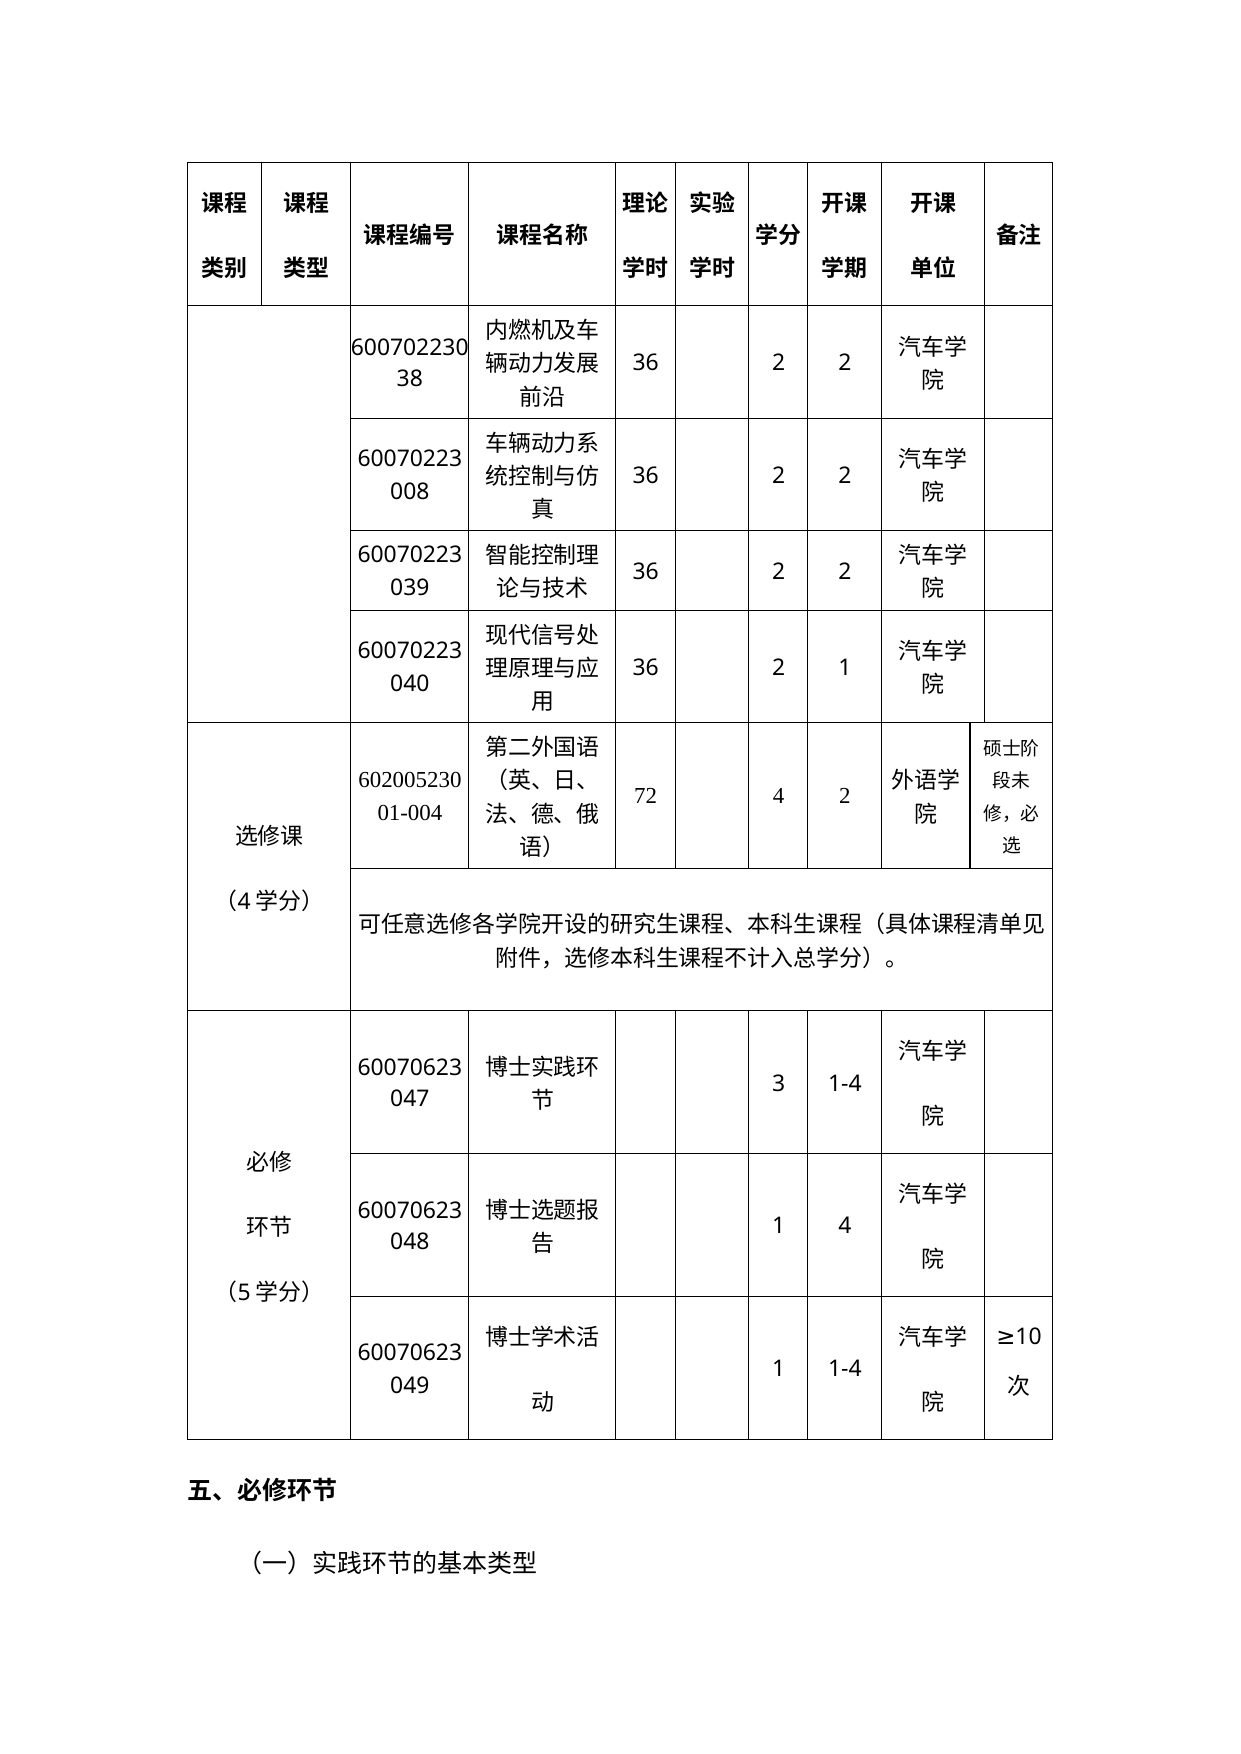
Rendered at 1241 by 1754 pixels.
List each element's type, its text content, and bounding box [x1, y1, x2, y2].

table_cell [676, 611, 748, 722]
table_cell [616, 1011, 675, 1153]
table_cell 汽车学院 [882, 419, 984, 530]
table_cell 汽车学院 [882, 1297, 984, 1439]
table_cell 1 [749, 1154, 807, 1296]
table_cell 60070623049 [351, 1297, 468, 1439]
table_cell [676, 531, 748, 609]
table_cell 60200523001-004 [351, 723, 468, 868]
table_cell 汽车学院 [882, 1154, 984, 1296]
text 五、必修环节 [187, 1456, 1053, 1521]
table_header 学分 [749, 163, 807, 305]
table_cell 博士选题报告 [469, 1154, 615, 1296]
table_header 备注 [985, 163, 1052, 305]
table_cell 3 [749, 1011, 807, 1153]
table_cell 汽车学院 [882, 1011, 984, 1153]
table_cell [676, 1297, 748, 1439]
table_cell [985, 306, 1052, 417]
table_header 课程 类别 [188, 163, 261, 305]
table_cell 60070223040 [351, 611, 468, 722]
table_header 课程名称 [469, 163, 615, 305]
table_cell 60070223008 [351, 419, 468, 530]
table_cell 60070623048 [351, 1154, 468, 1296]
table_cell ≥10次 [985, 1297, 1052, 1439]
table_header 课程编号 [351, 163, 468, 305]
table_cell 1 [749, 1297, 807, 1439]
table_cell [616, 1297, 675, 1439]
table_cell 第二外国语（英、日、法、德、俄语） [469, 723, 615, 868]
table_header 实验 学时 [676, 163, 748, 305]
table_cell 36 [616, 306, 675, 417]
text （一）实践环节的基本类型 [187, 1537, 1053, 1581]
table_cell 博士实践环节 [469, 1011, 615, 1153]
table_cell 2 [749, 419, 807, 530]
table_cell 2 [808, 306, 881, 417]
table_cell 60070223038 [351, 306, 468, 417]
table_cell 36 [616, 611, 675, 722]
table_cell [616, 1154, 675, 1296]
table_cell [985, 1154, 1052, 1296]
table_cell 2 [808, 723, 881, 868]
table_cell 60070623047 [351, 1011, 468, 1153]
table_cell 4 [808, 1154, 881, 1296]
table_cell 外语学院 [882, 723, 969, 868]
table_cell [985, 1011, 1052, 1153]
table_header 课程 类型 [262, 163, 350, 305]
table_cell 2 [749, 531, 807, 609]
table_cell [985, 419, 1052, 530]
table_cell 1-4 [808, 1011, 881, 1153]
table_cell [985, 531, 1052, 609]
table_header 开课 学期 [808, 163, 881, 305]
table_cell 72 [616, 723, 675, 868]
table_cell 硕士阶段未修，必选 [971, 723, 1052, 868]
table_cell 2 [749, 611, 807, 722]
table_cell 汽车学院 [882, 611, 984, 722]
table_cell [676, 723, 748, 868]
table_cell 选修课 （4学分） [188, 723, 350, 1010]
table_cell 博士学术活动 [469, 1297, 615, 1439]
table_cell 1-4 [808, 1297, 881, 1439]
table_cell 1 [808, 611, 881, 722]
table_cell [676, 419, 748, 530]
table_cell 智能控制理论与技术 [469, 531, 615, 609]
table_cell 汽车学院 [882, 306, 984, 417]
table_cell 2 [808, 419, 881, 530]
table_cell [985, 611, 1052, 722]
table_cell [676, 1011, 748, 1153]
table_header 理论 学时 [616, 163, 675, 305]
table_cell 内燃机及车辆动力发展前沿 [469, 306, 615, 417]
table_cell 36 [616, 419, 675, 530]
table_cell 60070223039 [351, 531, 468, 609]
table_cell [676, 306, 748, 417]
table_cell 车辆动力系统控制与仿真 [469, 419, 615, 530]
table_cell 2 [808, 531, 881, 609]
table_cell 可任意选修各学院开设的研究生课程、本科生课程（具体课程清单见附件，选修本科生课程不计入总学分）。 [351, 869, 1052, 1010]
table_cell 4 [749, 723, 807, 868]
table_cell 现代信号处理原理与应用 [469, 611, 615, 722]
table_cell 2 [749, 306, 807, 417]
table_cell [676, 1154, 748, 1296]
table_cell 汽车学院 [882, 531, 984, 609]
table_cell 必修 环节 （5学分） [188, 1011, 350, 1439]
table_header 开课 单位 [882, 163, 984, 305]
table_cell 36 [616, 531, 675, 609]
